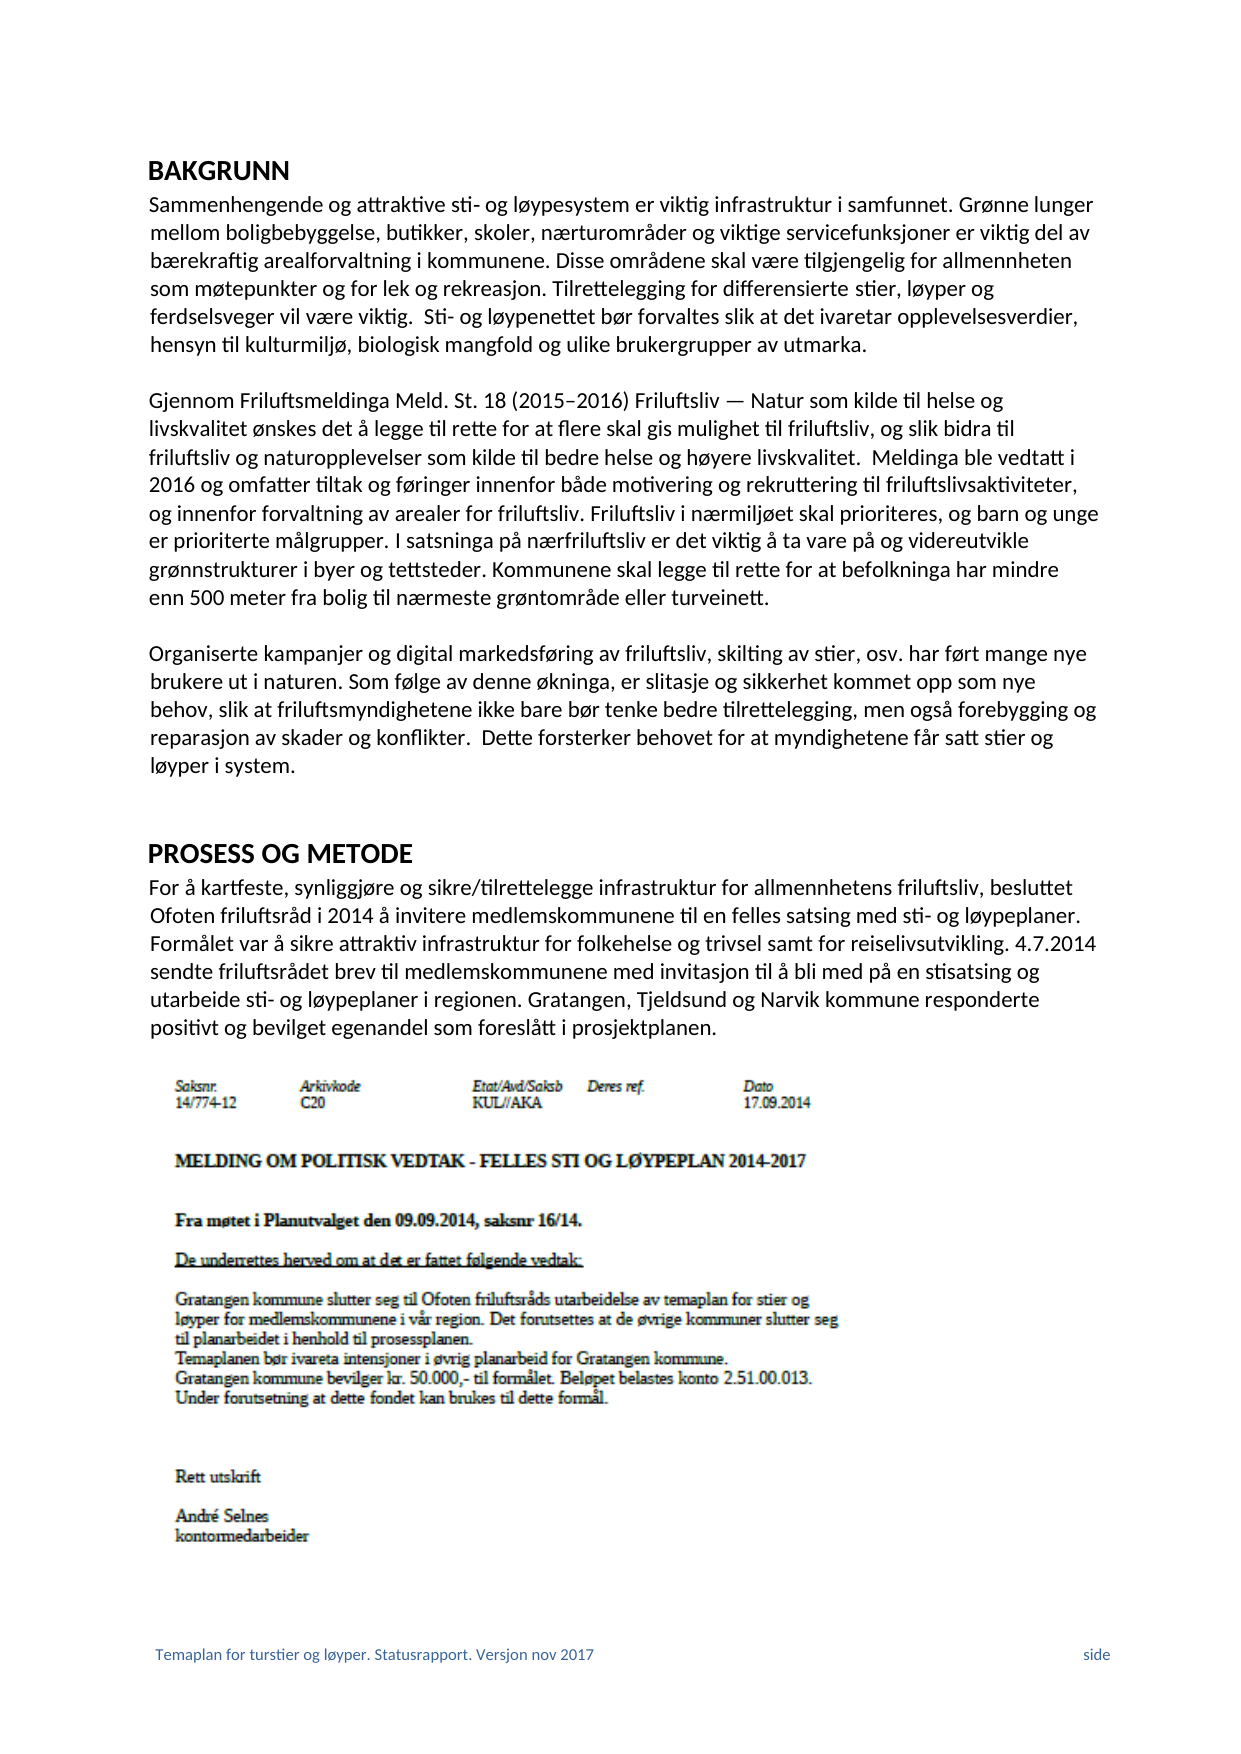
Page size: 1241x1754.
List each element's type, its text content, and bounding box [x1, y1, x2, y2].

subtitle PROSESS OG METODE [148, 835, 1093, 871]
text For å kartfeste, synliggjøre og sikre/tilrettelegge infrastruktur for allmennhetens friluftsliv, besluttet Ofoten friluftsråd i 2014 å invitere medlemskommunene til en felles satsing med sti- og løypeplaner. Formålet var å sikre attraktiv infrastruktur for folkehelse og trivsel samt for reiselivsutvikling. 4.7.2014 sendte friluftsrådet brev til medlemskommunene med invitasjon til å bli med på en stisatsing og utarbeide sti- og løypeplaner i regionen. Gratangen, Tjeldsund og Narvik kommune responderte positivt og bevilget egenandel som foreslått i prosjektplanen. [149, 873, 1101, 1041]
text Organiserte kampanjer og digital markedsføring av friluftsliv, skilting av stier, osv. har ført mange nye brukere ut i naturen. Som følge av denne økninga, er slitasje og sikkerhet kommet opp som nye behov, slik at friluftsmyndighetene ikke bare bør tenke bedre tilrettelegging, men også forebygging og reparasjon av skader og konflikter. Dette forsterker behovet for at myndighetene får satt stier og løyper i system. [149, 639, 1101, 835]
text Sammenhengende og attraktive sti‐ og løypesystem er viktig infrastruktur i samfunnet. Grønne lunger mellom boligbebyggelse, butikker, skoler, nærturområder og viktige servicefunksjoner er viktig del av bærekraftig arealforvaltning i kommunene. Disse områdene skal være tilgjengelig for allmennheten som møtepunkter og for lek og rekreasjon. Tilrettelegging for differensierte stier, løyper og ferdselsveger vil være viktig. Sti- og løypenettet bør forvaltes slik at det ivaretar opplevelsesverdier, hensyn til kulturmiljø, biologisk mangfold og ulike brukergrupper av utmarka. [149, 190, 1101, 358]
subtitle BAKGRUNN [148, 152, 1093, 188]
text Gjennom Friluftsmeldinga Meld. St. 18 (2015–2016) Friluftsliv — Natur som kilde til helse og livskvalitet ønskes det å legge til rette for at flere skal gis mulighet til friluftsliv, og slik bidra til friluftsliv og naturopplevelser som kilde til bedre helse og høyere livskvalitet. Meldinga ble vedtatt i 2016 og omfatter tiltak og føringer innenfor både motivering og rekruttering til friluftslivsaktiviteter, og innenfor forvaltning av arealer for friluftsliv. Friluftsliv i nærmiljøet skal prioriteres, og barn og unge er prioriterte målgrupper. I satsninga på nærfriluftsliv er det viktig å ta vare på og videreutvikle grønnstrukturer i byer og tettsteder. Kommunene skal legge til rette for at befolkninga har mindre enn 500 meter fra bolig til nærmeste grøntområde eller turveinett. [148, 358, 1101, 611]
